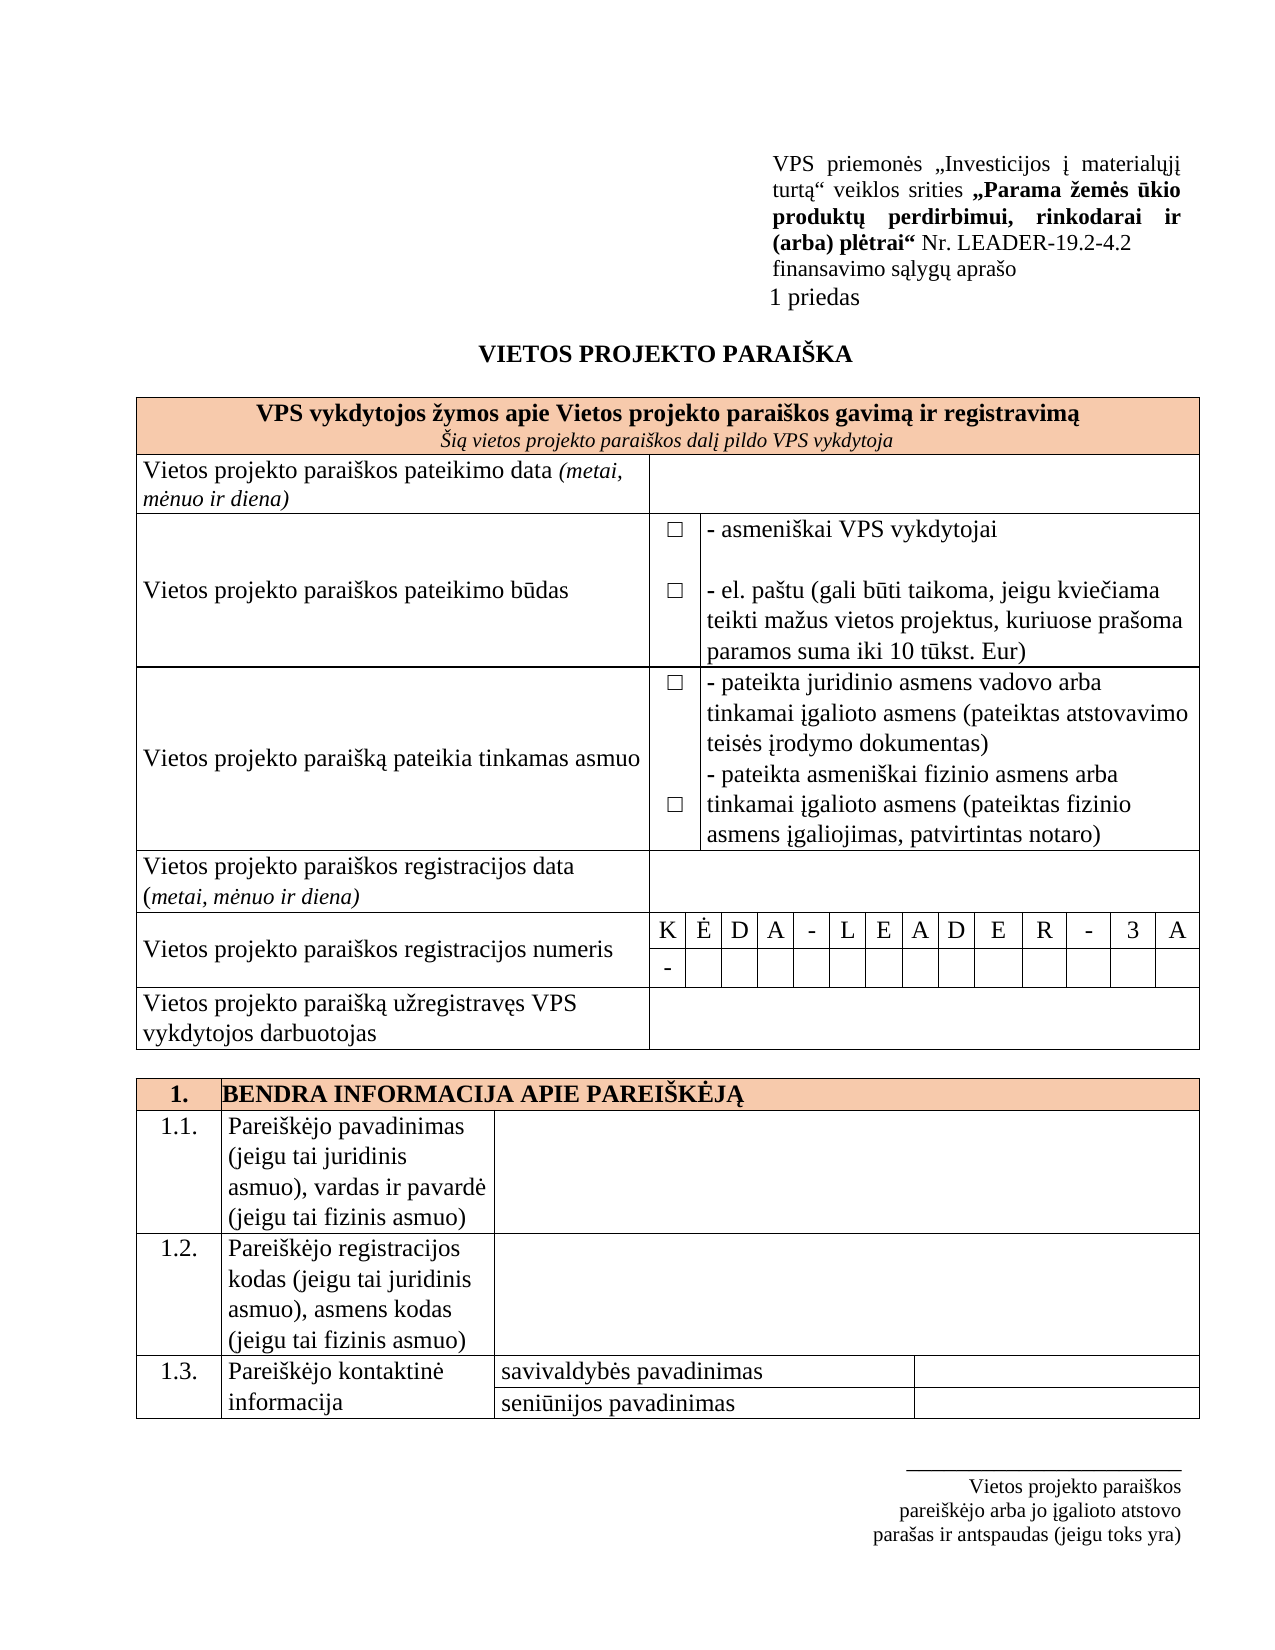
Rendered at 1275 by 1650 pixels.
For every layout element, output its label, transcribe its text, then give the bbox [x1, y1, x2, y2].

table_cell [915, 1356, 1199, 1387]
table_cell [866, 949, 902, 987]
table_cell - [794, 913, 829, 947]
table_cell [975, 949, 1022, 987]
table_cell Vietos projekto paraišką pateikia tinkamas asmuo [137, 668, 649, 850]
table_cell [650, 455, 1199, 513]
table_cell [495, 1234, 1199, 1355]
table_cell A [1156, 913, 1199, 947]
text 1 priedas [681, 282, 1181, 311]
table_cell - pateikta juridinio asmens vadovo arba tinkamai įgalioto asmens (pateiktas atstovavimo teisės įrodymo dokumentas) - pateikta asmeniškai fizinio asmens arba tinkamai įgalioto asmens (pateiktas fizinio asmens įgaliojimas, patvirtintas notaro) [701, 668, 1199, 850]
table_cell - asmeniškai VPS vykdytojai - el. paštu (gali būti taikoma, jeigu kviečiama teikti mažus vietos projektus, kuriuose prašoma paramos suma iki 10 tūkst. Eur) [701, 514, 1199, 666]
table_cell Vietos projekto paraiškos pateikimo būdas [137, 514, 649, 666]
table_cell Ė [686, 913, 721, 947]
table_cell - [650, 949, 685, 987]
text VIETOS PROJEKTO PARAIŠKA [150, 339, 1181, 368]
table_cell E [975, 913, 1022, 947]
table_cell Vietos projekto paraiškos registracijos data (metai, mėnuo ir diena) [137, 851, 649, 912]
table_cell savivaldybės pavadinimas [495, 1356, 914, 1387]
table_cell [1111, 949, 1155, 987]
table_cell □ □ [650, 668, 700, 850]
table_cell [495, 1111, 1199, 1232]
table_cell □ □ [650, 514, 700, 666]
table_cell Vietos projekto paraišką užregistravęs VPS vykdytojos darbuotojas [137, 988, 649, 1048]
table_header 1. [137, 1079, 221, 1110]
table_cell 1.1. [137, 1111, 221, 1232]
table_cell [903, 949, 938, 987]
table_cell K [650, 913, 685, 947]
table_cell [915, 1388, 1199, 1418]
table_cell 1.2. [137, 1234, 221, 1355]
table_cell Vietos projekto paraiškos registracijos numeris [137, 913, 649, 987]
table_cell [1067, 949, 1110, 987]
table_cell [1156, 949, 1199, 987]
table_cell [758, 949, 793, 987]
table_cell Pareiškėjo registracijos kodas (jeigu tai juridinis asmuo), asmens kodas (jeigu tai fizinis asmuo) [222, 1234, 494, 1355]
table_header VPS vykdytojos žymos apie Vietos projekto paraiškos gavimą ir registravimą Šią vietos projekto paraiškos dalį pildo VPS vykdytoja [137, 398, 1199, 454]
table_cell Pareiškėjo kontaktinė informacija Įrašykite tikslią kontaktinę informaciją, kuria bus siunčiama visa informacija, susijusi su vietos projekto paraiškos vertinimu ir tvirtinimu. [222, 1356, 494, 1418]
table_cell [650, 851, 1199, 912]
table_cell [794, 949, 829, 987]
table_cell [650, 988, 1199, 1048]
table_cell A [903, 913, 938, 947]
text finansavimo sąlygų aprašo [150, 255, 1181, 282]
table_header BENDRA INFORMACIJA APIE PAREIŠKĖJĄ [222, 1079, 1199, 1110]
table_cell D [939, 913, 974, 947]
table_cell [686, 949, 721, 987]
table_cell Pareiškėjo pavadinimas (jeigu tai juridinis asmuo), vardas ir pavardė (jeigu tai fizinis asmuo) [222, 1111, 494, 1232]
table_cell R [1023, 913, 1066, 947]
table_cell E [866, 913, 902, 947]
table_cell [830, 949, 865, 987]
text VPS priemonės „Investicijos į materialųjį turtą“ veiklos srities „Parama žemės ūkio produktų perdirbimui, rinkodarai ir (arba) plėtrai“ Nr. LEADER-19.2-4.2 [772, 150, 1181, 255]
table_cell D [722, 913, 757, 947]
table_cell [939, 949, 974, 987]
table_cell [1023, 949, 1066, 987]
table_cell 1.3. [137, 1356, 221, 1418]
table_cell 3 [1111, 913, 1155, 947]
table_cell - [1067, 913, 1110, 947]
table_cell [722, 949, 757, 987]
table_cell Vietos projekto paraiškos pateikimo data (metai, mėnuo ir diena) [137, 455, 649, 513]
table_cell seniūnijos pavadinimas [495, 1388, 914, 1418]
table_cell A [758, 913, 793, 947]
table_cell L [830, 913, 865, 947]
